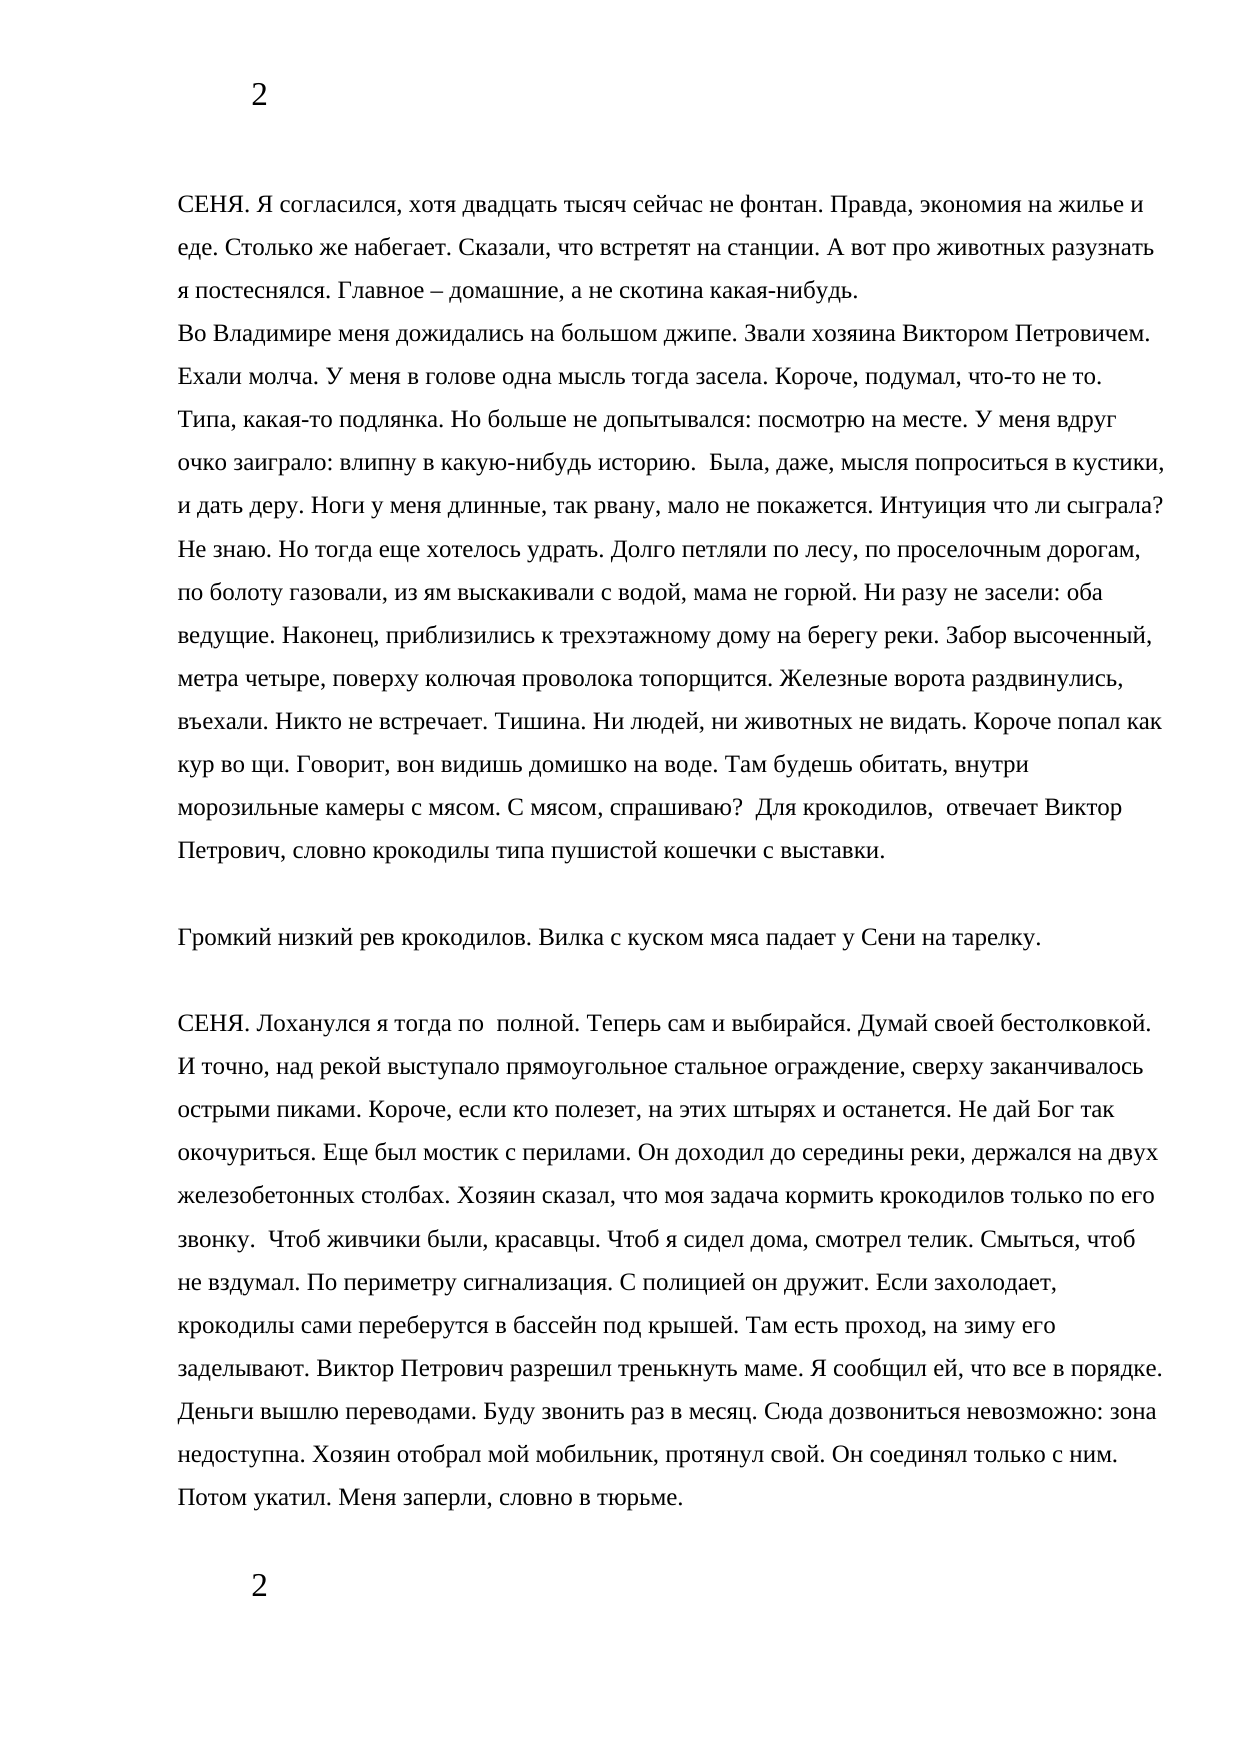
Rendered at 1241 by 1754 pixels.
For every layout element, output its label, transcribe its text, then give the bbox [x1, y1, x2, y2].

text Громкий низкий рев крокодилов. Вилка с куском мяса падает у Сени на тарелку. [177, 922, 1167, 951]
text СЕНЯ. Лоханулся я тогда по полной. Теперь сам и выбирайся. Думай своей бестолковкой. И точно, над рекой выступало прямоугольное стальное ограждение, сверху заканчивалось острыми пиками. Короче, если кто полезет, на этих штырях и останется. Не дай Бог так окочуриться. Еще был мостик с перилами. Он доходил до середины реки, держался на двух железобетонных столбах. Хозяин сказал, что моя задача кормить крокодилов только по его звонку. Чтоб живчики были, красавцы. Чтоб я сидел дома, смотрел телик. Смыться, чтоб не вздумал. По периметру сигнализация. С полицией он дружит. Если захолодает, крокодилы сами переберутся в бассейн под крышей. Там есть проход, на зиму его заделывают. Виктор Петрович разрешил тренькнуть маме. Я сообщил ей, что все в порядке. Деньги вышлю переводами. Буду звонить раз в месяц. Сюда дозвониться невозможно: зона недоступна. Хозяин отобрал мой мобильник, протянул свой. Он соединял только с ним. Потом укатил. Меня заперли, словно в тюрьме. [177, 1008, 1167, 1511]
text Во Владимире меня дожидались на большом джипе. Звали хозяина Виктором Петровичем. Ехали молча. У меня в голове одна мысль тогда засела. Короче, подумал, что-то не то. Типа, какая-то подлянка. Но больше не допытывался: посмотрю на месте. У меня вдруг очко заиграло: влипну в какую-нибудь историю. Была, даже, мысля попроситься в кустики, и дать деру. Ноги у меня длинные, так рвану, мало не покажется. Интуиция что ли сыграла? Не знаю. Но тогда еще хотелось удрать. Долго петляли по лесу, по проселочным дорогам, по болоту газовали, из ям выскакивали с водой, мама не горюй. Ни разу не засели: оба ведущие. Наконец, приблизились к трехэтажному дому на берегу реки. Забор высоченный, метра четыре, поверху колючая проволока топорщится. Железные ворота раздвинулись, въехали. Никто не встречает. Тишина. Ни людей, ни животных не видать. Короче попал как кур во щи. Говорит, вон видишь домишко на воде. Там будешь обитать, внутри морозильные камеры с мясом. С мясом, спрашиваю? Для крокодилов, отвечает Виктор Петрович, словно крокодилы типа пушистой кошечки с выставки. [177, 318, 1167, 864]
text СЕНЯ. Я согласился, хотя двадцать тысяч сейчас не фонтан. Правда, экономия на жилье и еде. Столько же набегает. Сказали, что встретят на станции. А вот про животных разузнать я постеснялся. Главное – домашние, а не скотина какая-нибудь. [177, 189, 1167, 304]
